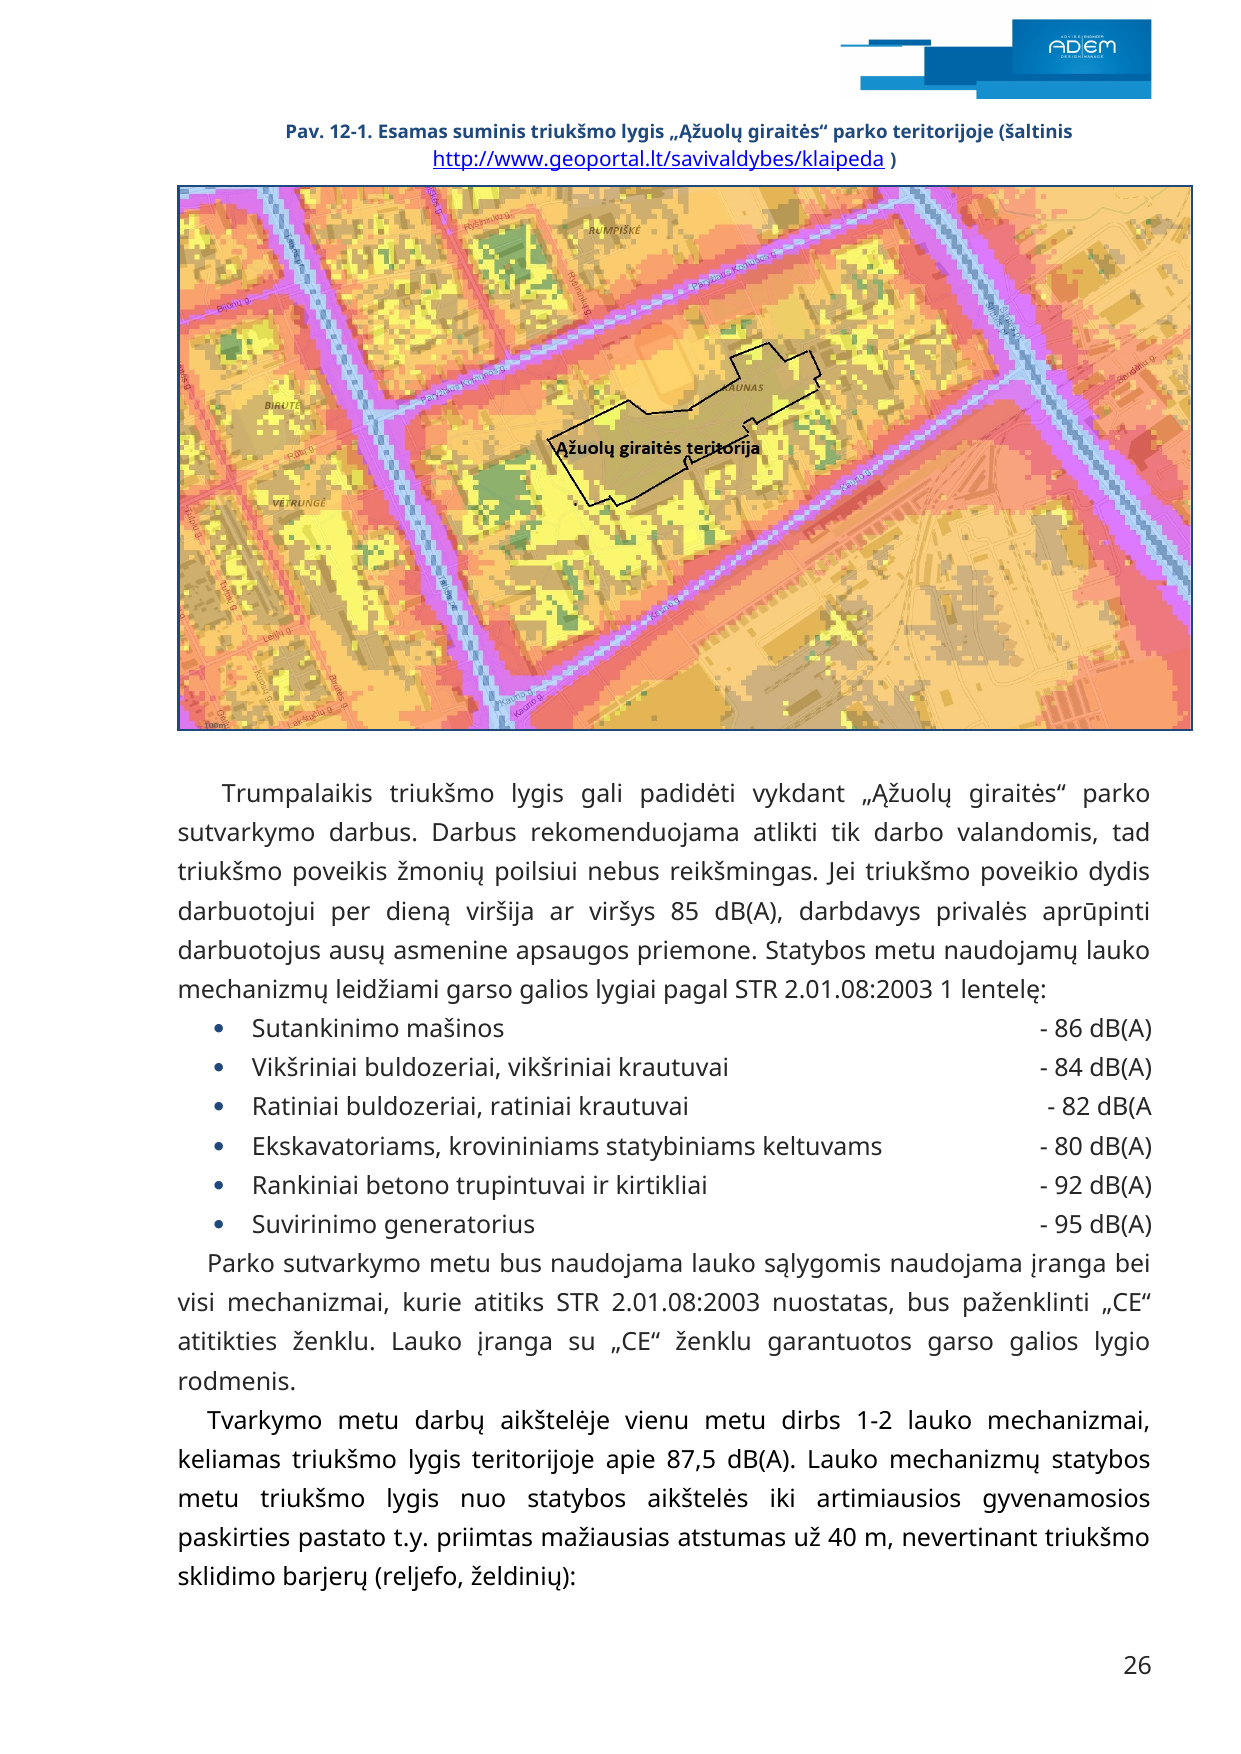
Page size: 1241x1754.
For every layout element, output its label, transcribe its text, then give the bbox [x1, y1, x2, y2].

picture [840, 0, 1152, 99]
list Suvirinimo generatorius - 95 dB(A) [214, 1207, 1152, 1241]
text Trumpalaikis triukšmo lygis gali padidėti vykdant „Ąžuolų giraitės“ parko sutvarkymo darbus. Darbus rekomenduojama atlikti tik darbo valandomis, tad triukšmo poveikis žmonių poilsiui nebus reikšmingas. Jei triukšmo poveikio dydis darbuotojui per dieną viršija ar viršys 85 dB(A), darbdavys privalės aprūpinti darbuotojus ausų asmenine apsaugos priemone. Statybos metu naudojamų lauko mechanizmų leidžiami garso galios lygiai pagal STR 2.01.08:2003 1 lentelę: [177, 776, 1152, 1006]
list Sutankinimo mašinos - 86 dB(A) [214, 1011, 1152, 1045]
list Vikšriniai buldozeriai, vikšriniai krautuvai - 84 dB(A) [214, 1050, 1152, 1084]
text Parko sutvarkymo metu bus naudojama lauko sąlygomis naudojama įranga bei visi mechanizmai, kurie atitiks STR 2.01.08:2003 nuostatas, bus paženklinti „CE“ atitikties ženklu. Lauko įranga su „CE“ ženklu garantuotos garso galios lygio rodmenis. [177, 1246, 1152, 1397]
text Tvarkymo metu darbų aikštelėje vienu metu dirbs 1-2 lauko mechanizmai, keliamas triukšmo lygis teritorijoje apie 87,5 dB(A). Lauko mechanizmų statybos metu triukšmo lygis nuo statybos aikštelės iki artimiausios gyvenamosios paskirties pastato t.y. priimtas mažiausias atstumas už 40 m, nevertinant triukšmo sklidimo barjerų (reljefo, želdinių): [177, 1402, 1152, 1593]
list Rankiniai betono trupintuvai ir kirtikliai - 92 dB(A) [214, 1167, 1152, 1201]
list Ratiniai buldozeriai, ratiniai krautuvai - 82 dB(A [214, 1089, 1152, 1123]
picture [180, 187, 1191, 729]
text Pav. 12-1. Esamas suminis triukšmo lygis „Ąžuolų giraitės“ parko teritorijoje (šaltinis http://www.geoportal.lt/savivaldybes/klaipeda ) [177, 118, 1152, 172]
list Ekskavatoriams, krovininiams statybiniams keltuvams - 80 dB(A) [214, 1128, 1152, 1162]
